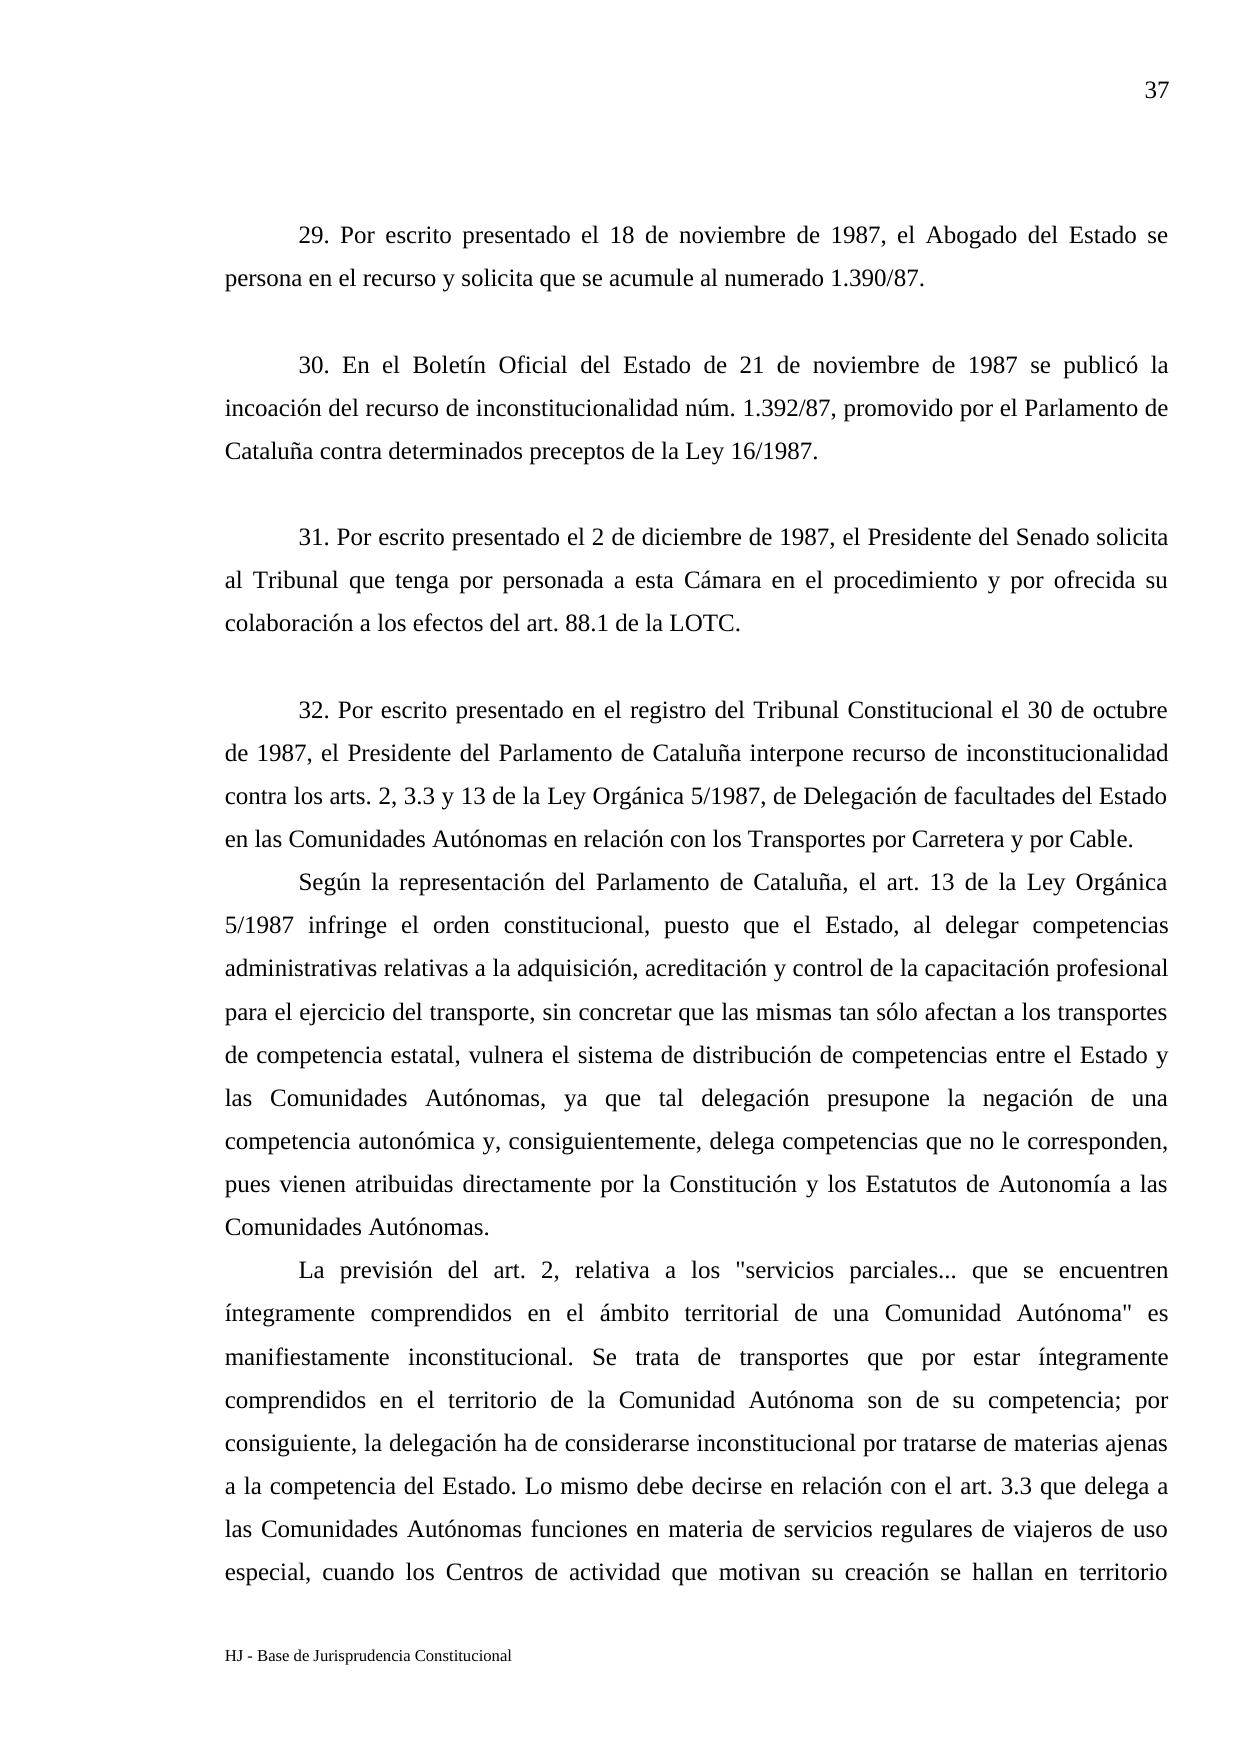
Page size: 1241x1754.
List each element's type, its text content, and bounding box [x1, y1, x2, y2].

text 29. Por escrito presentado el 18 de noviembre de 1987, el Abogado del Estado se persona en el recurso y solicita que se acumule al numerado 1.390/87. [224, 220, 1169, 292]
text 32. Por escrito presentado en el registro del Tribunal Constitucional el 30 de octubre de 1987, el Presidente del Parlamento de Cataluña interpone recurso de inconstitucionalidad contra los arts. 2, 3.3 y 13 de la Ley Orgánica 5/1987, de Delegación de facultades del Estado en las Comunidades Autónomas en relación con los Transportes por Carretera y por Cable. [224, 695, 1169, 853]
text 31. Por escrito presentado el 2 de diciembre de 1987, el Presidente del Senado solicita al Tribunal que tenga por personada a esta Cámara en el procedimiento y por ofrecida su colaboración a los efectos del art. 88.1 de la LOTC. [224, 522, 1169, 637]
text Según la representación del Parlamento de Cataluña, el art. 13 de la Ley Orgánica 5/1987 infringe el orden constitucional, puesto que el Estado, al delegar competencias administrativas relativas a la adquisición, acreditación y control de la capacitación profesional para el ejercicio del transporte, sin concretar que las mismas tan sólo afectan a los transportes de competencia estatal, vulnera el sistema de distribución de competencias entre el Estado y las Comunidades Autónomas, ya que tal delegación presupone la negación de una competencia autonómica y, consiguientemente, delega competencias que no le corresponden, pues vienen atribuidas directamente por la Constitución y los Estatutos de Autonomía a las Comunidades Autónomas. [224, 867, 1169, 1241]
text 30. En el Boletín Oficial del Estado de 21 de noviembre de 1987 se publicó la incoación del recurso de inconstitucionalidad núm. 1.392/87, promovido por el Parlamento de Cataluña contra determinados preceptos de la Ley 16/1987. [224, 350, 1169, 465]
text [224, 1255, 1169, 1586]
